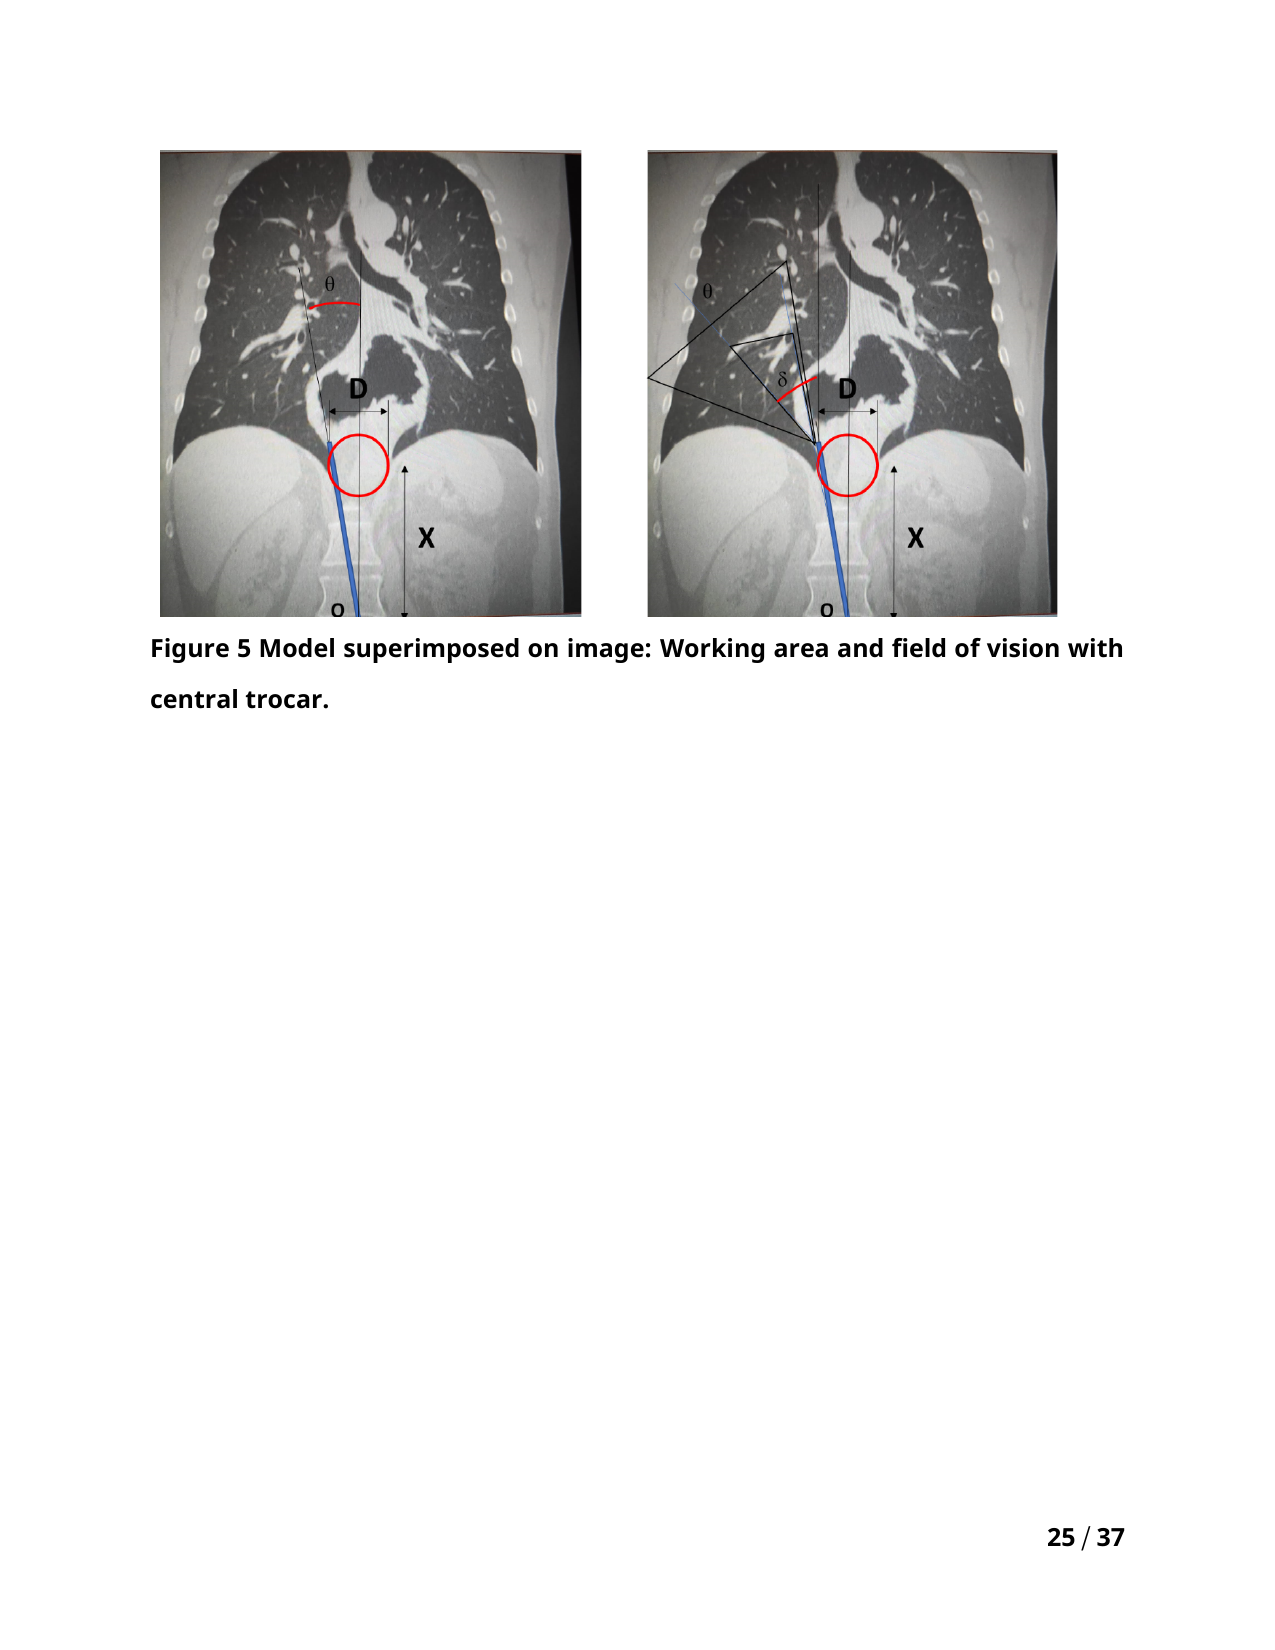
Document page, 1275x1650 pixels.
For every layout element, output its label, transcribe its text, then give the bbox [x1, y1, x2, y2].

picture [160, 150, 1058, 617]
text Figure 5 Model superimposed on image: Working area and field of vision with central trocar. [150, 631, 1125, 716]
